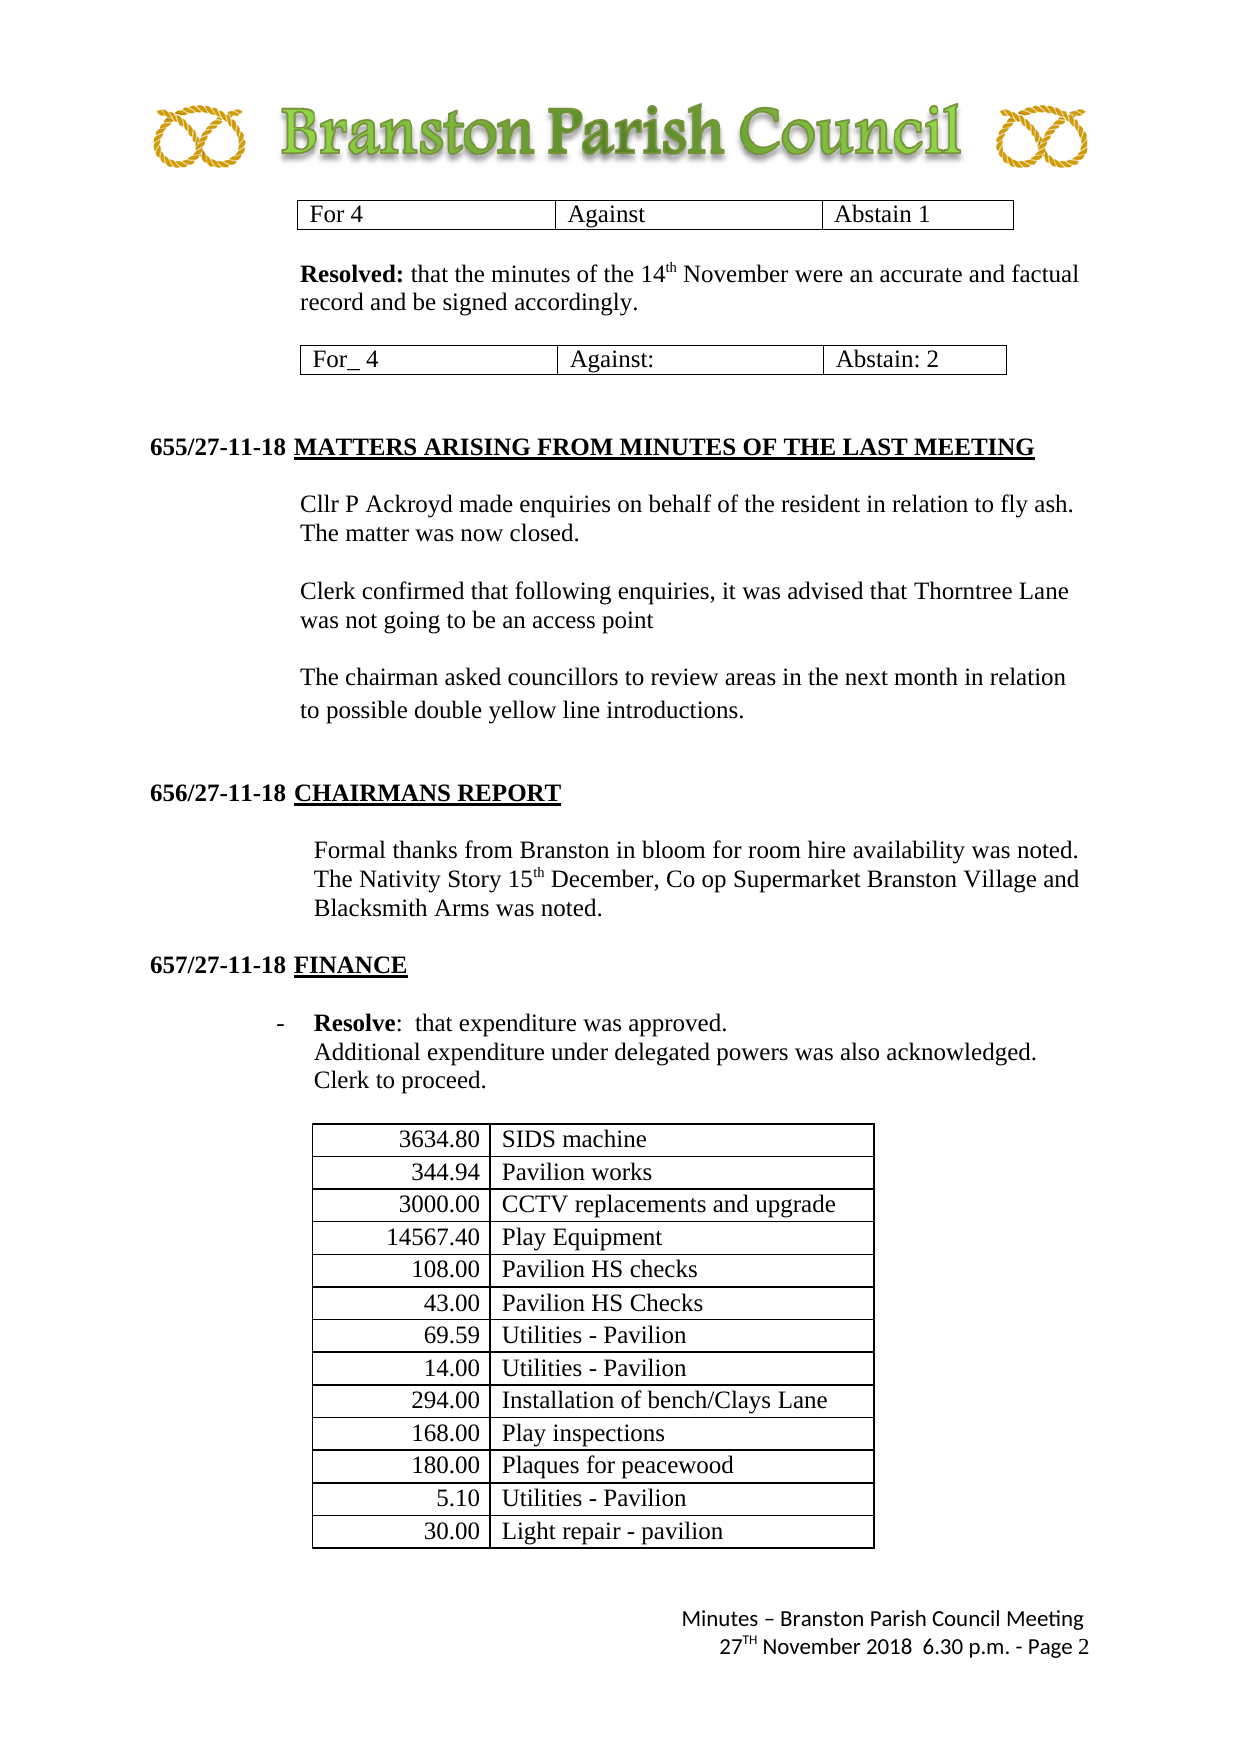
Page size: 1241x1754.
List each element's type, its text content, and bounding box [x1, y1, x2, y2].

table_cell Play Equipment [491, 1222, 873, 1253]
table_cell 30.00 [313, 1516, 489, 1547]
table_cell 14.00 [313, 1353, 489, 1384]
table_cell 69.59 [313, 1320, 489, 1351]
table_cell Pavilion works [491, 1157, 873, 1188]
table_cell Utilities - Pavilion [491, 1353, 873, 1384]
subtitle 656/27-11-18 CHAIRMANS REPORT [150, 778, 1101, 807]
table_cell Utilities - Pavilion [491, 1484, 873, 1514]
table_cell CCTV replacements and upgrade [491, 1190, 873, 1221]
table_header Against: [558, 346, 823, 374]
picture [153, 103, 1088, 168]
table_cell 3000.00 [313, 1190, 489, 1221]
table_header Abstain: 2 [824, 346, 1006, 374]
table_cell 294.00 [313, 1386, 489, 1417]
table_cell 180.00 [313, 1451, 489, 1482]
table_cell 14567.40 [313, 1222, 489, 1253]
table_cell Pavilion HS checks [491, 1255, 873, 1286]
text Resolved: that the minutes of the 14th November were an accurate and factual record and be signed accordingly. [300, 259, 1101, 316]
table_header For 4 [298, 201, 555, 229]
table_cell 344.94 [313, 1157, 489, 1188]
text Clerk confirmed that following enquiries, it was advised that Thorntree Lane was not going to be an access point [300, 576, 1101, 633]
table_header 3634.80 [313, 1125, 489, 1156]
table_cell Plaques for peacewood [491, 1451, 873, 1482]
table_cell 168.00 [313, 1418, 489, 1449]
table_cell Light repair - pavilion [491, 1516, 873, 1547]
text The chairman asked councillors to review areas in the next month in relation to possible double yellow line introductions. [300, 662, 1068, 724]
text Formal thanks from Branston in bloom for room hire availability was noted. The Nativity Story 15th December, Co op Supermarket Branston Village and Blacksmith Arms was noted. [314, 835, 1080, 922]
table_cell 5.10 [313, 1484, 489, 1514]
subtitle 657/27-11-18 FINANCE [150, 950, 1101, 979]
text Additional expenditure under delegated powers was also acknowledged. Clerk to proceed. [314, 1037, 1039, 1094]
table_cell Installation of bench/Clays Lane [491, 1386, 873, 1417]
text - Resolve: that expenditure was approved. [276, 1008, 1101, 1037]
table_header Abstain 1 [823, 201, 1013, 229]
table_cell Utilities - Pavilion [491, 1320, 873, 1351]
table_cell 108.00 [313, 1255, 489, 1286]
table_header SIDS machine [491, 1125, 873, 1156]
table_header For_ 4 [301, 346, 557, 374]
table_cell 43.00 [313, 1288, 489, 1319]
text Cllr P Ackroyd made enquiries on behalf of the resident in relation to fly ash. The matter was now closed. [300, 489, 1076, 547]
table_header Against [556, 201, 822, 229]
table_cell Play inspections [491, 1418, 873, 1449]
table_cell Pavilion HS Checks [491, 1288, 873, 1319]
subtitle 655/27-11-18 MATTERS ARISING FROM MINUTES OF THE LAST MEETING [150, 432, 1101, 461]
